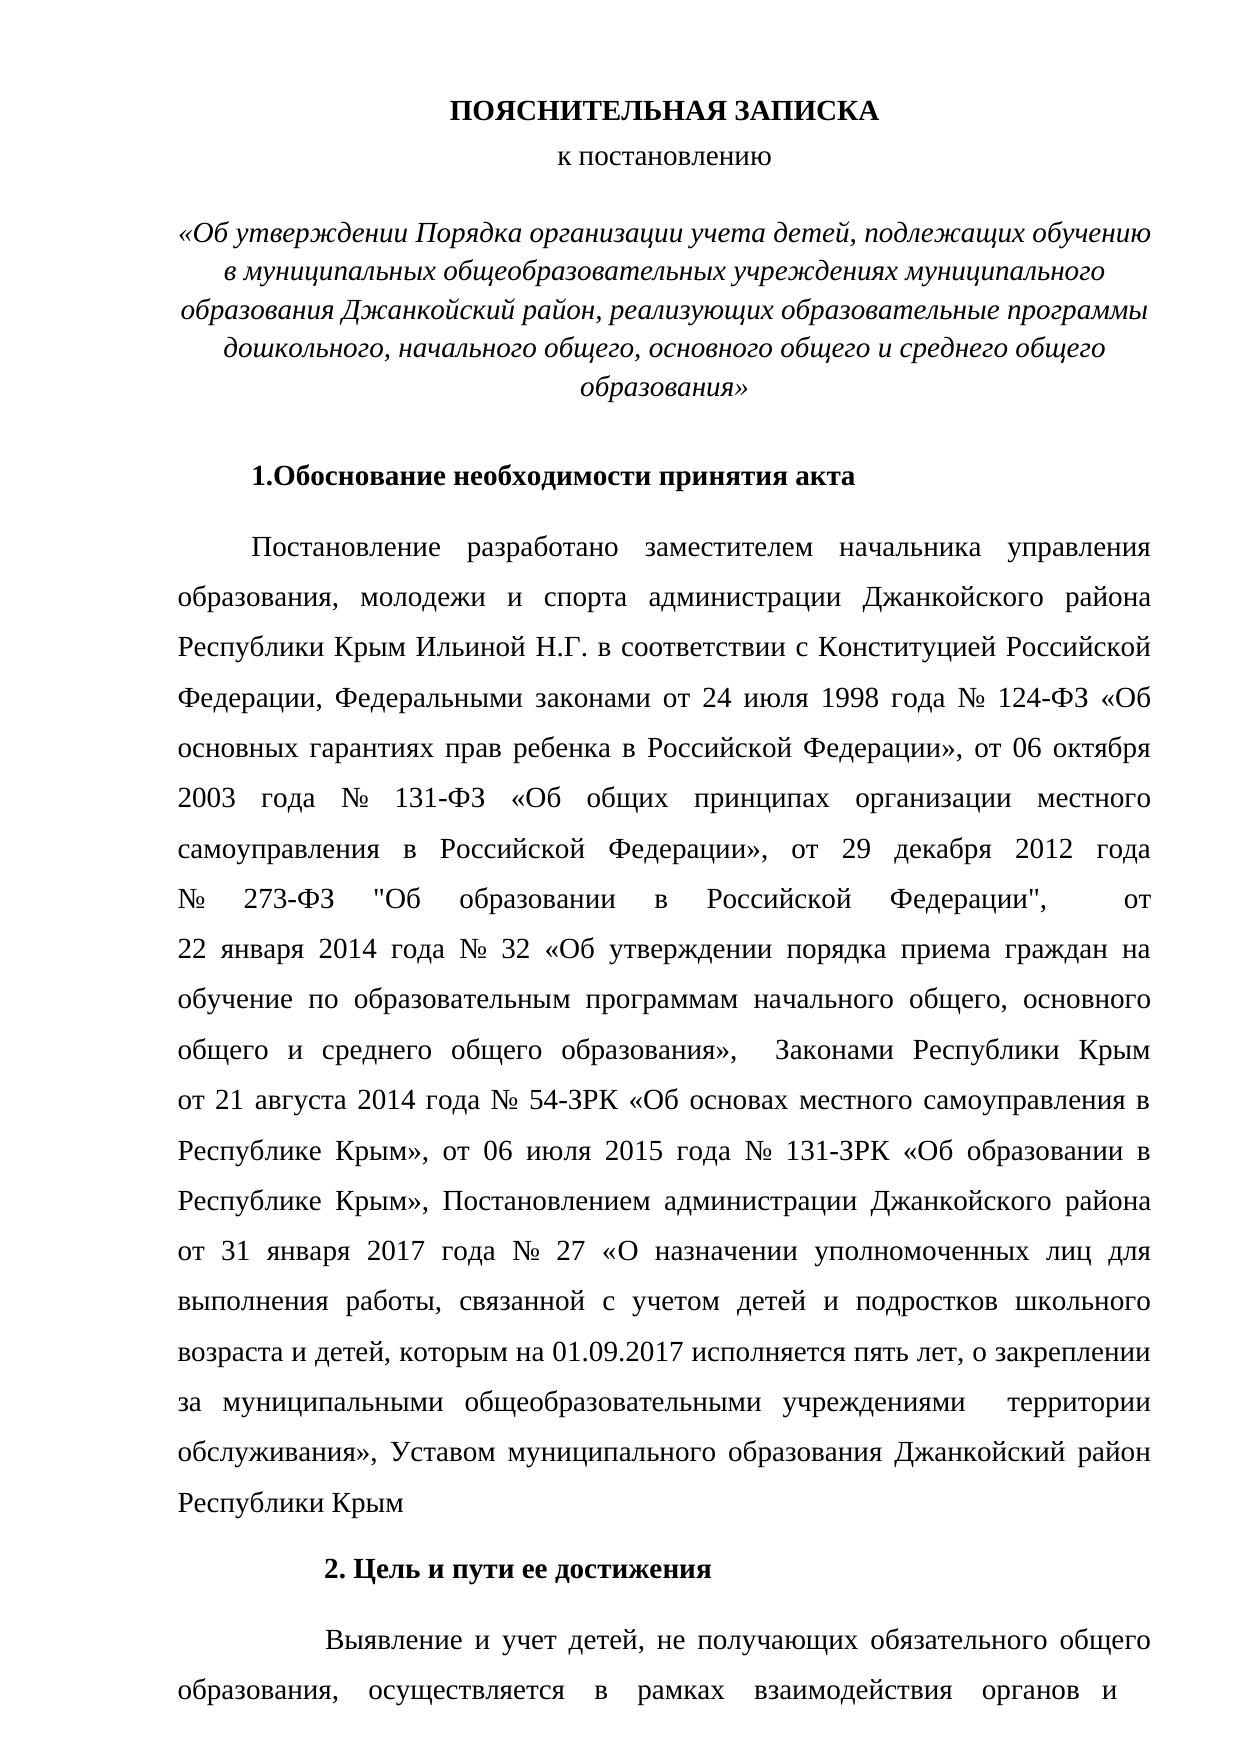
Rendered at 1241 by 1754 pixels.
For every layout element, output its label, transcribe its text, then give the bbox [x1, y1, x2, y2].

text Постановление разработано заместителем начальника управления образования, молодежи и спорта администрации Джанкойского района Республики Крым Ильиной Н.Г. в соответствии с Конституцией Российской Федерации, Федеральными законами от 24 июля 1998 года № 124-ФЗ «Об основных гарантиях прав ребенка в Российской Федерации», от 06 октября 2003 года № 131-ФЗ «Об общих принципах организации местного самоуправления в Российской Федерации», от 29 декабря 2012 года № 273-ФЗ "Об образовании в Российской Федерации", от 22 января 2014 года № 32 «Об утверждении порядка приема граждан на обучение по образовательным программам начального общего, основного общего и среднего общего образования», Законами Республики Крым от 21 августа 2014 года № 54-ЗРК «Об основах местного самоуправления в Республике Крым», от 06 июля 2015 года № 131-ЗРК «Об образовании в Республике Крым», Постановлением администрации Джанкойского района от 31 января 2017 года № 27 «О назначении уполномоченных лиц для выполнения работы, связанной с учетом детей и подростков школьного возраста и детей, которым на 01.09.2017 исполняется пять лет, о закреплении за муниципальными общеобразовательными учреждениями территории обслуживания», Уставом муниципального образования Джанкойский район Республики Крым [177, 529, 1152, 1518]
subtitle ПОЯСНИТЕЛЬНАЯ ЗАПИСКА [177, 93, 1152, 127]
text 2. Цель и пути ее достижения [177, 1551, 1152, 1584]
text к постановлению [177, 138, 1152, 171]
text 1.Обоснование необходимости принятия акта [177, 458, 1152, 491]
text Выявление и учет детей, не получающих обязательного общего образования, осуществляется в рамках взаимодействия органов и [177, 1622, 1152, 1706]
text «Об утверждении Порядка организации учета детей, подлежащих обучению в муниципальных общеобразовательных учреждениях муниципального образования Джанкойский район, реализующих образовательные программы дошкольного, начального общего, основного общего и среднего общего образования» [177, 215, 1152, 403]
